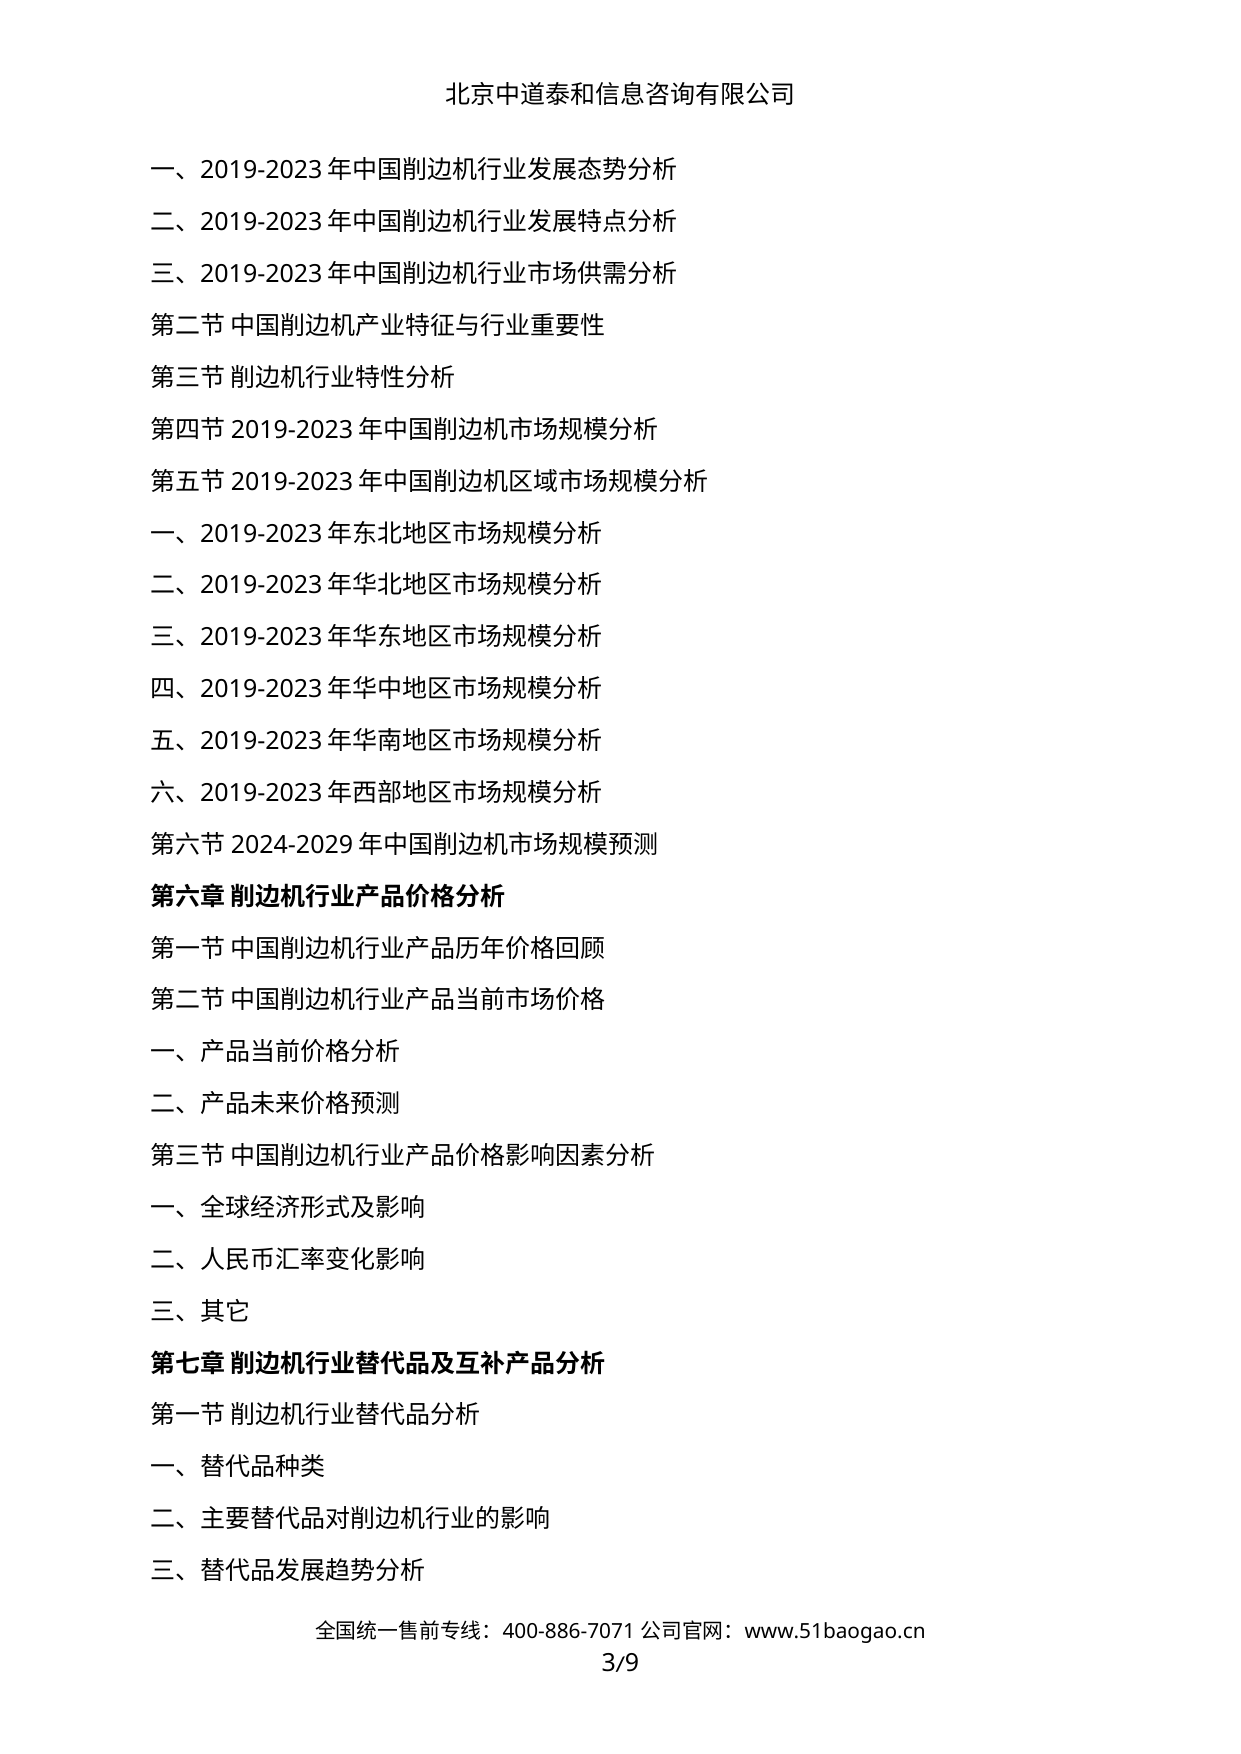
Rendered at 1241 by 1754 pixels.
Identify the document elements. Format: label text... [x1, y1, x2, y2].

text 三、2019-2023年中国削边机行业市场供需分析 [150, 254, 1090, 290]
text 第七章 削边机行业替代品及互补产品分析 [150, 1343, 1090, 1379]
text 二、人民币汇率变化影响 [150, 1239, 1090, 1276]
text 一、2019-2023年中国削边机行业发展态势分析 [150, 150, 1090, 186]
text 三、2019-2023年华东地区市场规模分析 [150, 617, 1090, 653]
text 第三节 削边机行业特性分析 [150, 357, 1090, 394]
text 第四节 2019-2023年中国削边机市场规模分析 [150, 409, 1090, 446]
text 第一节 削边机行业替代品分析 [150, 1395, 1090, 1431]
text 一、全球经济形式及影响 [150, 1187, 1090, 1224]
text 四、2019-2023年华中地区市场规模分析 [150, 669, 1090, 705]
text 一、产品当前价格分析 [150, 1032, 1090, 1068]
text 二、主要替代品对削边机行业的影响 [150, 1499, 1090, 1535]
text 第六章 削边机行业产品价格分析 [150, 876, 1090, 912]
text 一、2019-2023年东北地区市场规模分析 [150, 513, 1090, 549]
text 第六节 2024-2029年中国削边机市场规模预测 [150, 824, 1090, 861]
text 二、产品未来价格预测 [150, 1084, 1090, 1120]
text 三、其它 [150, 1291, 1090, 1327]
text 第五节 2019-2023年中国削边机区域市场规模分析 [150, 461, 1090, 497]
text 六、2019-2023年西部地区市场规模分析 [150, 772, 1090, 809]
text 第一节 中国削边机行业产品历年价格回顾 [150, 928, 1090, 964]
text 第二节 中国削边机产业特征与行业重要性 [150, 306, 1090, 342]
text 第三节 中国削边机行业产品价格影响因素分析 [150, 1136, 1090, 1172]
text 三、替代品发展趋势分析 [150, 1551, 1090, 1587]
text 二、2019-2023年中国削边机行业发展特点分析 [150, 202, 1090, 238]
text 一、替代品种类 [150, 1447, 1090, 1483]
text 第二节 中国削边机行业产品当前市场价格 [150, 980, 1090, 1016]
text 五、2019-2023年华南地区市场规模分析 [150, 721, 1090, 757]
text 二、2019-2023年华北地区市场规模分析 [150, 565, 1090, 601]
